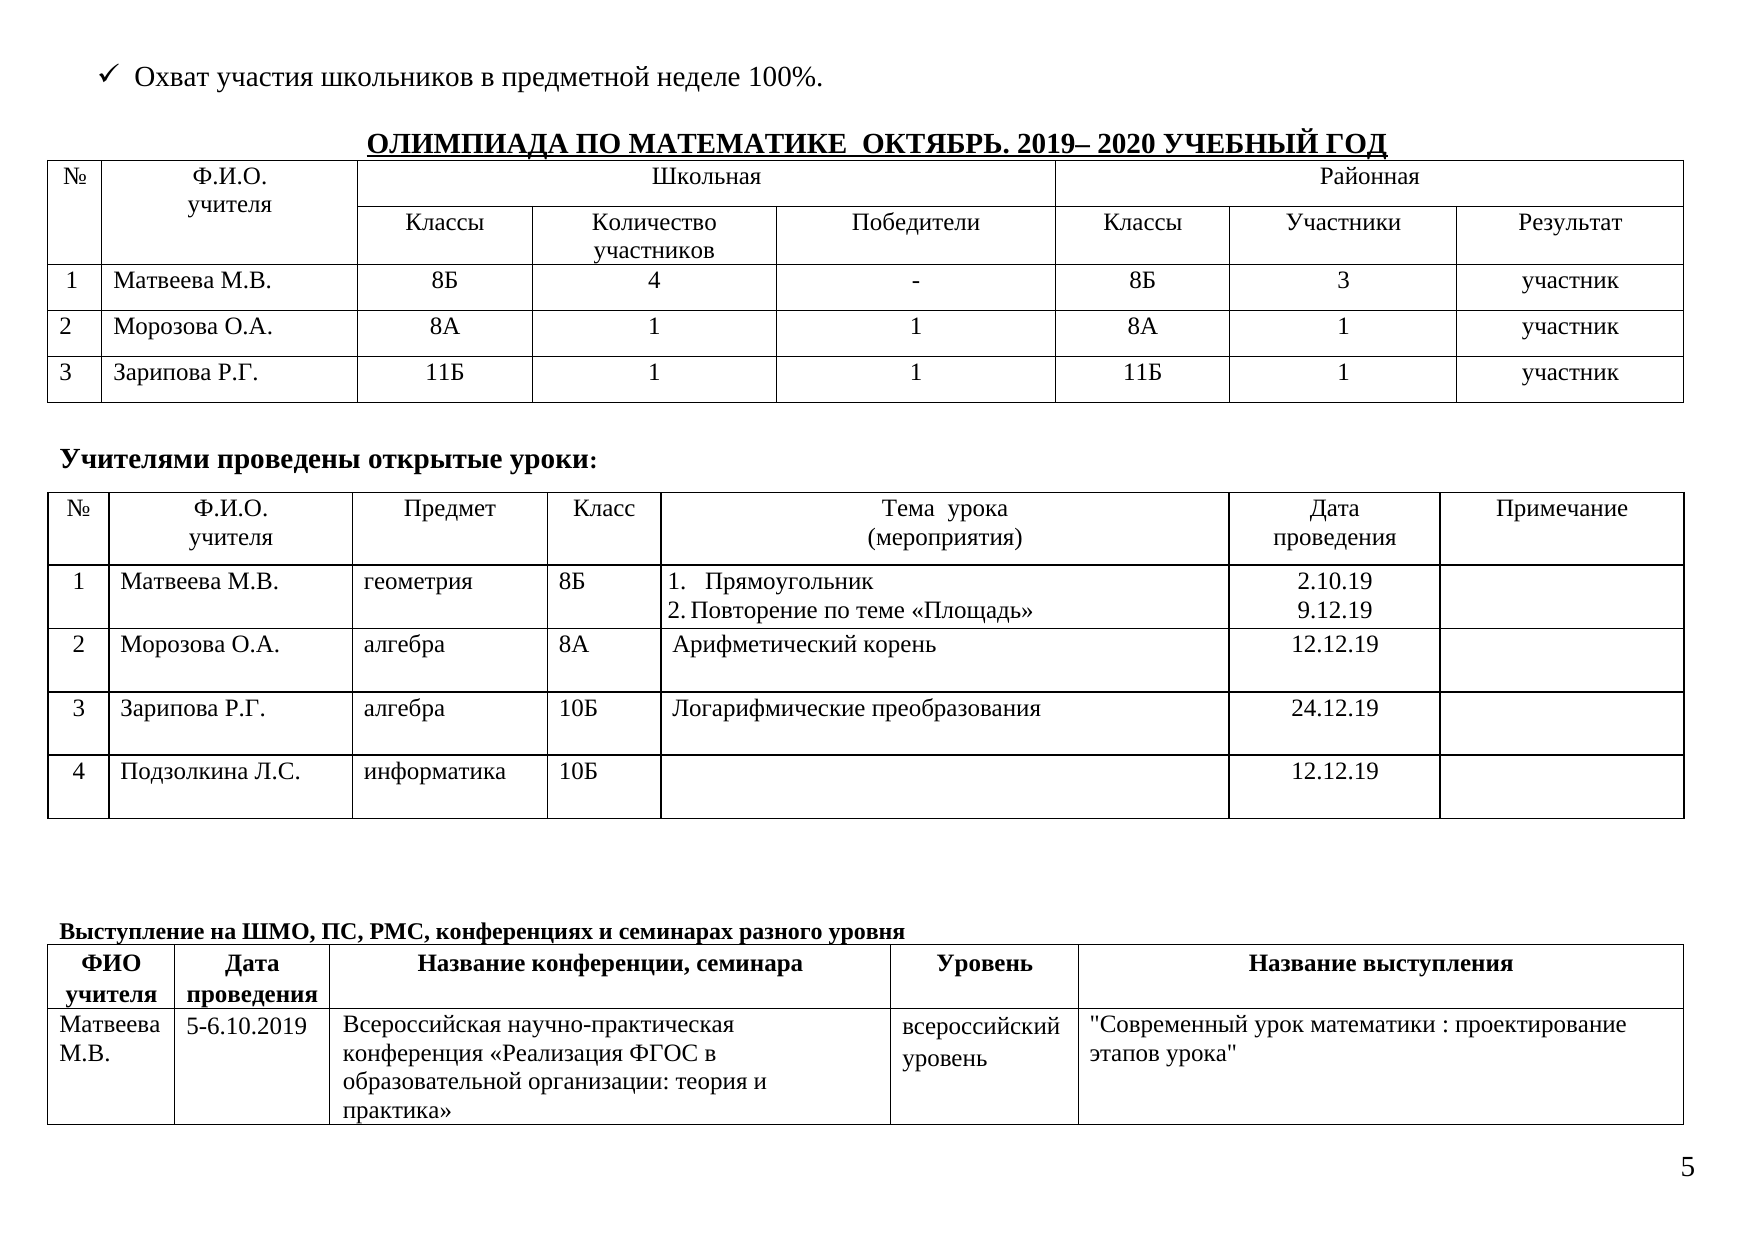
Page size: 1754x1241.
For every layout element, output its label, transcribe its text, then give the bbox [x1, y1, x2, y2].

table_cell 2.10.19 9.12.19 [1230, 566, 1439, 628]
table_cell Морозова О.А. [110, 629, 352, 691]
table_cell 1 [777, 311, 1055, 356]
table_cell 10Б [548, 756, 660, 818]
table_cell Результат [1457, 207, 1683, 264]
table_cell 24.12.19 [1230, 693, 1439, 754]
table_cell 2 [48, 311, 101, 356]
table_cell информатика [353, 756, 547, 818]
table_cell 1 [533, 311, 776, 356]
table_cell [891, 1009, 1078, 1124]
table_cell Всероссийская научно-практическая конференция «Реализация ФГОС в образовательной организации: теория и практика» [330, 1009, 890, 1124]
table_cell Морозова О.А. [102, 311, 357, 356]
table_header Примечание [1441, 493, 1683, 564]
table_cell Зарипова Р.Г. [102, 357, 357, 402]
table_cell 1 [1230, 357, 1456, 402]
table_header Дата проведения [175, 945, 329, 1008]
table_header № [49, 493, 108, 564]
table_cell 12.12.19 [1230, 629, 1439, 691]
table_cell 8А [548, 629, 660, 691]
table_cell 4 [49, 756, 108, 818]
table_header Школьная [358, 161, 1055, 206]
table_header Дата проведения [1230, 493, 1439, 564]
table_cell алгебра [353, 693, 547, 754]
table_cell Арифметический корень [662, 629, 1228, 691]
table_cell Участники [1230, 207, 1456, 264]
table_cell 10Б [548, 693, 660, 754]
table_header Уровень [891, 945, 1078, 1008]
table_cell 3 [48, 357, 101, 402]
table_cell участник [1457, 265, 1683, 310]
table_cell 4 [533, 265, 776, 310]
table_cell 3 [1230, 265, 1456, 310]
table_cell геометрия [353, 566, 547, 628]
table_cell Прямоугольник Повторение по теме «Площадь» [662, 566, 1228, 628]
table_cell 1 [777, 357, 1055, 402]
table_header Ф.И.О. учителя [110, 493, 352, 564]
text ОЛИМПИАДА ПО МАТЕМАТИКЕ ОКТЯБРЬ. 2019– 2020 УЧЕБНЫЙ ГОД [59, 126, 1695, 160]
table_cell [662, 756, 1228, 818]
table_cell Подзолкина Л.С. [110, 756, 352, 818]
table_cell 5-6.10.2019 [175, 1009, 329, 1124]
table_cell Зарипова Р.Г. [110, 693, 352, 754]
table_cell 1 [49, 566, 108, 628]
table_header № [48, 161, 101, 264]
table_header Тема урока (мероприятия) [662, 493, 1228, 564]
table_cell 8Б [548, 566, 660, 628]
table_cell 11Б [1056, 357, 1229, 402]
table_cell алгебра [353, 629, 547, 691]
table_cell "Современный урок математики : проектирование этапов урока" [1079, 1009, 1683, 1124]
table_header ФИО учителя [48, 945, 174, 1008]
table_cell участник [1457, 357, 1683, 402]
table_cell 8Б [358, 265, 532, 310]
table_cell 3 [49, 693, 108, 754]
table_header Районная [1056, 161, 1683, 206]
table_cell 11Б [358, 357, 532, 402]
table_cell Матвеева М.В. [102, 265, 357, 310]
table_cell Логарифмические преобразования [662, 693, 1228, 754]
list Охват участия школьников в предметной неделе 100%. [97, 59, 1695, 93]
table_cell 1 [533, 357, 776, 402]
table_cell Победители [777, 207, 1055, 264]
table_cell Матвеева М.В. [110, 566, 352, 628]
table_cell Количество участников [533, 207, 776, 264]
table_cell [1441, 693, 1683, 754]
table_cell [1441, 629, 1683, 691]
table_cell участник [1457, 311, 1683, 356]
table_cell Классы [1056, 207, 1229, 264]
table_header Предмет [353, 493, 547, 564]
text Выступление на ШМО, ПС, РМС, конференциях и семинарах разного уровня [59, 913, 1695, 944]
table_cell 1 [48, 265, 101, 310]
table_cell - [777, 265, 1055, 310]
table_header Класс [548, 493, 660, 564]
table_cell 8А [1056, 311, 1229, 356]
text Учителями проведены открытые уроки: [59, 441, 1695, 475]
table_header Название конференции, семинара [330, 945, 890, 1008]
table_cell [1441, 566, 1683, 628]
table_header Название выступления [1079, 945, 1683, 1008]
table_cell 12.12.19 [1230, 756, 1439, 818]
table_cell 8А [358, 311, 532, 356]
table_cell Классы [358, 207, 532, 264]
table_cell [1441, 756, 1683, 818]
table_cell 1 [1230, 311, 1456, 356]
table_header Ф.И.О. учителя [102, 161, 357, 264]
table_cell Матвеева М.В. [48, 1009, 174, 1124]
table_cell 8Б [1056, 265, 1229, 310]
table_cell 2 [49, 629, 108, 691]
